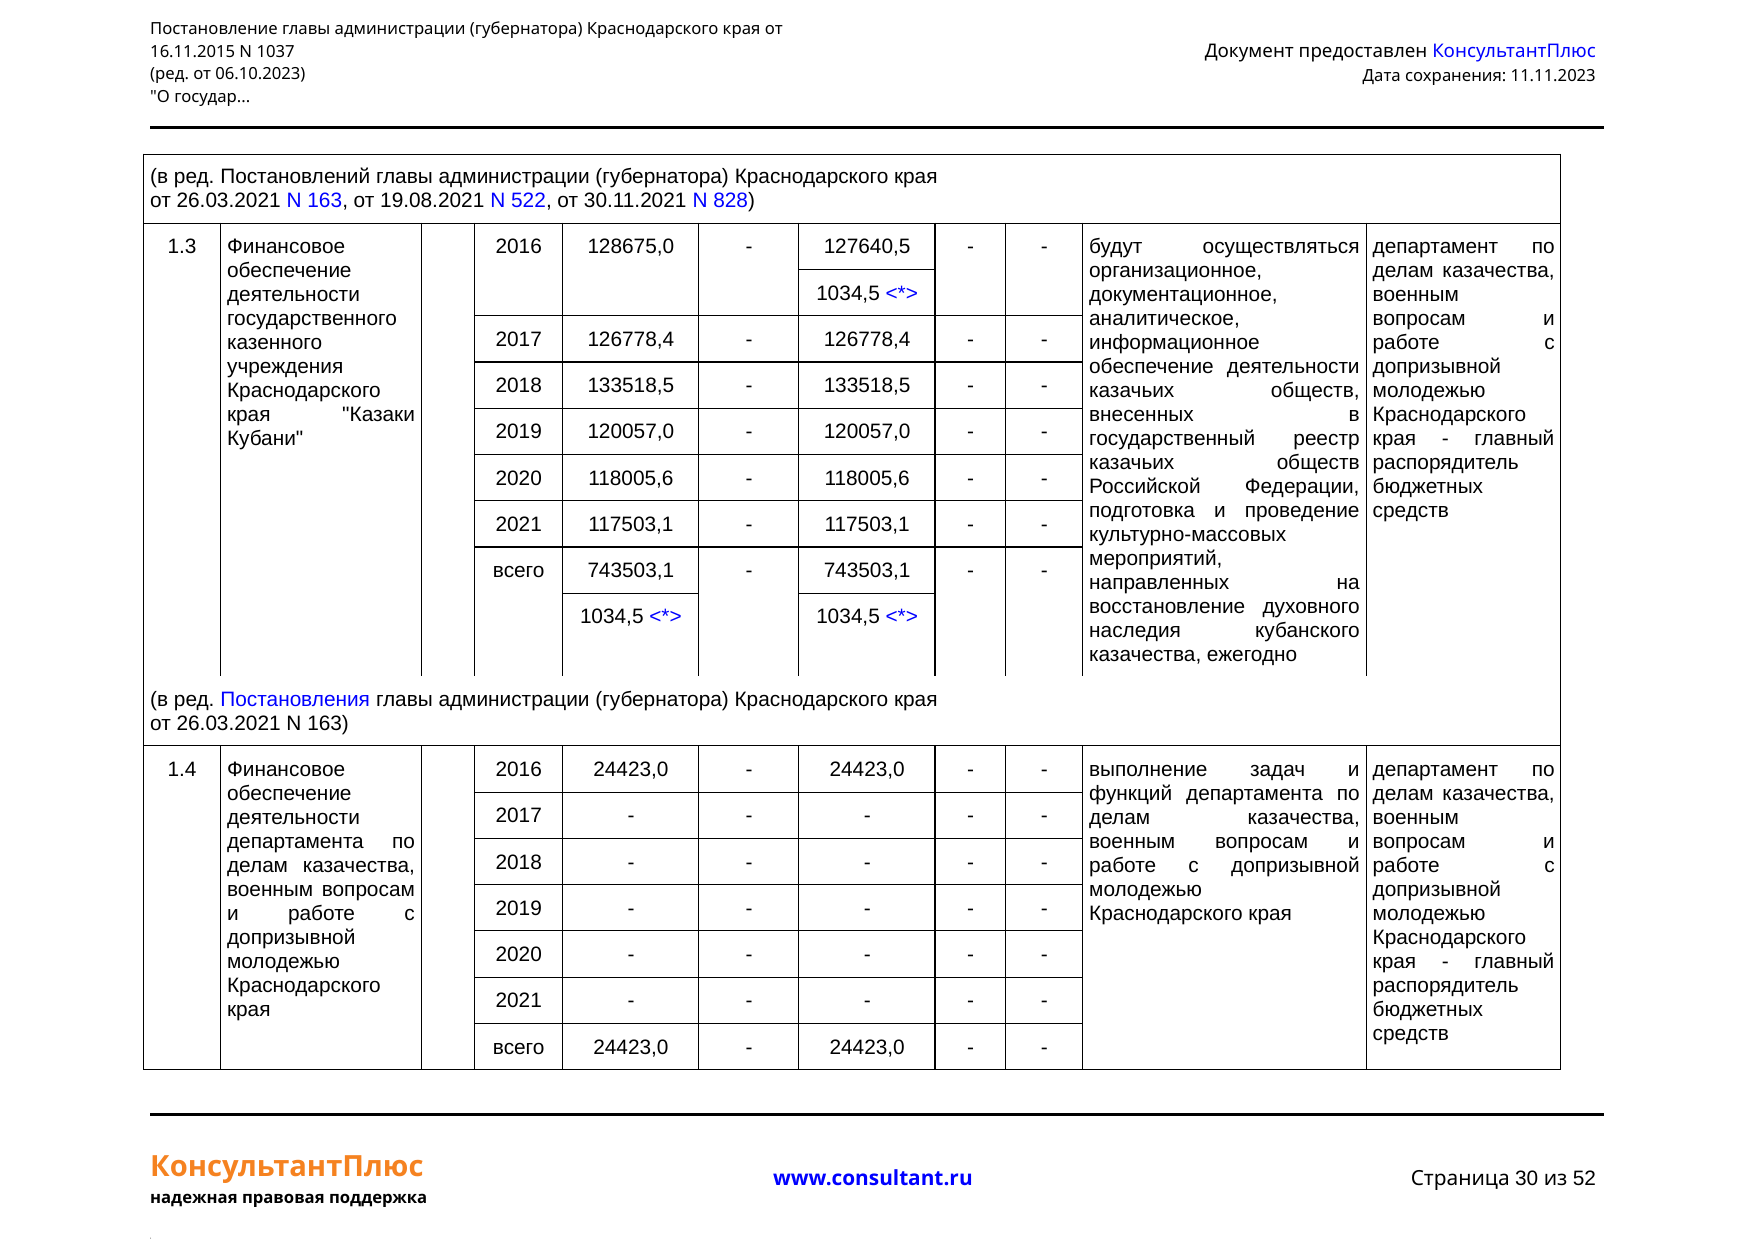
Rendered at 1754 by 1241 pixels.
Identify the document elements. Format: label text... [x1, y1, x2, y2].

table_cell - [936, 839, 1005, 884]
table_cell - [936, 978, 1005, 1023]
table_cell - [699, 793, 798, 838]
table_cell всего [475, 548, 562, 676]
table_cell - [699, 746, 798, 792]
table_cell 743503,1 [563, 548, 698, 593]
table_cell - [1006, 746, 1082, 792]
table_cell 120057,0 [799, 409, 934, 454]
table_cell 1034,5 <*> [563, 594, 698, 676]
table_cell - [1006, 224, 1082, 315]
table_cell - [799, 839, 934, 884]
table_cell - [936, 316, 1005, 361]
table_cell - [699, 409, 798, 454]
table_cell - [936, 501, 1005, 546]
table_cell 117503,1 [799, 501, 934, 546]
table_cell 2021 [475, 978, 562, 1023]
table_cell - [1006, 455, 1082, 500]
table_cell - [699, 224, 798, 315]
table_cell - [936, 746, 1005, 792]
table_cell 120057,0 [563, 409, 698, 454]
table_cell 117503,1 [563, 501, 698, 546]
table_cell будут осуществляться организационное, документационное, аналитическое, информационное обеспечение деятельности казачьих обществ, внесенных в государственный реестр казачьих обществ Российской Федерации, подготовка и проведение культурно-массовых мероприятий, направленных на восстановление духовного наследия кубанского казачества, ежегодно [1083, 224, 1366, 676]
table_cell - [1006, 1024, 1082, 1069]
table_cell - [563, 839, 698, 884]
table_cell 743503,1 [799, 548, 934, 593]
table_cell - [699, 885, 798, 930]
table_cell [422, 224, 474, 676]
table_cell - [799, 978, 934, 1023]
table_cell - [1006, 978, 1082, 1023]
table_cell - [936, 224, 1005, 315]
table_cell 2019 [475, 885, 562, 930]
table_cell - [936, 409, 1005, 454]
table_cell - [936, 793, 1005, 838]
table_cell - [699, 978, 798, 1023]
table_cell 118005,6 [799, 455, 934, 500]
table_cell - [1006, 409, 1082, 454]
table_cell Финансовое обеспечение деятельности государственного казенного учреждения Краснодарского края "Казаки Кубани" [221, 224, 421, 676]
table_cell - [799, 793, 934, 838]
table_cell - [699, 455, 798, 500]
table_cell 24423,0 [563, 746, 698, 792]
table_cell Финансовое обеспечение деятельности департамента по делам казачества, военным вопросам и работе с допризывной молодежью Краснодарского края [221, 746, 421, 1069]
table_cell - [699, 839, 798, 884]
table_cell 2016 [475, 224, 562, 315]
table_cell - [563, 793, 698, 838]
table_cell - [563, 931, 698, 977]
table_cell 24423,0 [799, 1024, 934, 1069]
table_cell 2020 [475, 931, 562, 977]
table_cell 2017 [475, 316, 562, 361]
table_cell - [936, 885, 1005, 930]
table_cell 118005,6 [563, 455, 698, 500]
table_cell выполнение задач и функций департамента по делам казачества, военным вопросам и работе с допризывной молодежью Краснодарского края [1083, 746, 1366, 1069]
table_cell - [1006, 885, 1082, 930]
table_cell 126778,4 [799, 316, 934, 361]
table_cell - [699, 548, 798, 676]
table_cell 2017 [475, 793, 562, 838]
table_cell 2018 [475, 363, 562, 408]
table_cell - [1006, 793, 1082, 838]
table_cell - [936, 931, 1005, 977]
table_cell - [936, 548, 1005, 676]
table_cell - [699, 931, 798, 977]
table_cell - [1006, 316, 1082, 361]
table_cell [422, 746, 474, 1069]
table_cell - [1006, 363, 1082, 408]
table_cell 128675,0 [563, 224, 698, 315]
table_cell 2021 [475, 501, 562, 546]
table_cell - [799, 931, 934, 977]
table_cell 24423,0 [799, 746, 934, 792]
table_cell 133518,5 [799, 363, 934, 408]
table_cell - [936, 455, 1005, 500]
table_cell 2018 [475, 839, 562, 884]
table_cell (в ред. Постановления главы администрации (губернатора) Краснодарского края от 26.03.2021 N 163) [144, 676, 1560, 745]
table_cell - [1006, 501, 1082, 546]
table_cell 2016 [475, 746, 562, 792]
table_cell 133518,5 [563, 363, 698, 408]
table_cell - [1006, 839, 1082, 884]
table_cell - [936, 363, 1005, 408]
table_cell - [563, 978, 698, 1023]
table_cell - [699, 316, 798, 361]
table_cell (в ред. Постановлений главы администрации (губернатора) Краснодарского края от 26.03.2021 N 163, от 19.08.2021 N 522, от 30.11.2021 N 828) [144, 155, 1560, 223]
table_cell 24423,0 [563, 1024, 698, 1069]
table_cell - [699, 501, 798, 546]
table_cell департамент по делам казачества, военным вопросам и работе с допризывной молодежью Краснодарского края - главный распорядитель бюджетных средств [1367, 224, 1560, 676]
table_cell 126778,4 [563, 316, 698, 361]
table_cell - [1006, 548, 1082, 676]
table_cell 1.4 [144, 746, 220, 1069]
table_cell - [1006, 931, 1082, 977]
table_cell - [699, 1024, 798, 1069]
table_cell - [936, 1024, 1005, 1069]
table_cell 1034,5 <*> [799, 594, 934, 676]
table_cell - [799, 885, 934, 930]
table_cell 1034,5 <*> [799, 270, 934, 315]
table_cell 2019 [475, 409, 562, 454]
table_cell департамент по делам казачества, военным вопросам и работе с допризывной молодежью Краснодарского края - главный распорядитель бюджетных средств [1367, 746, 1560, 1069]
table_cell 2020 [475, 455, 562, 500]
table_cell 1.3 [144, 224, 220, 676]
table_cell - [563, 885, 698, 930]
table_cell всего [475, 1024, 562, 1069]
table_cell 127640,5 [799, 224, 934, 269]
table_cell - [699, 363, 798, 408]
